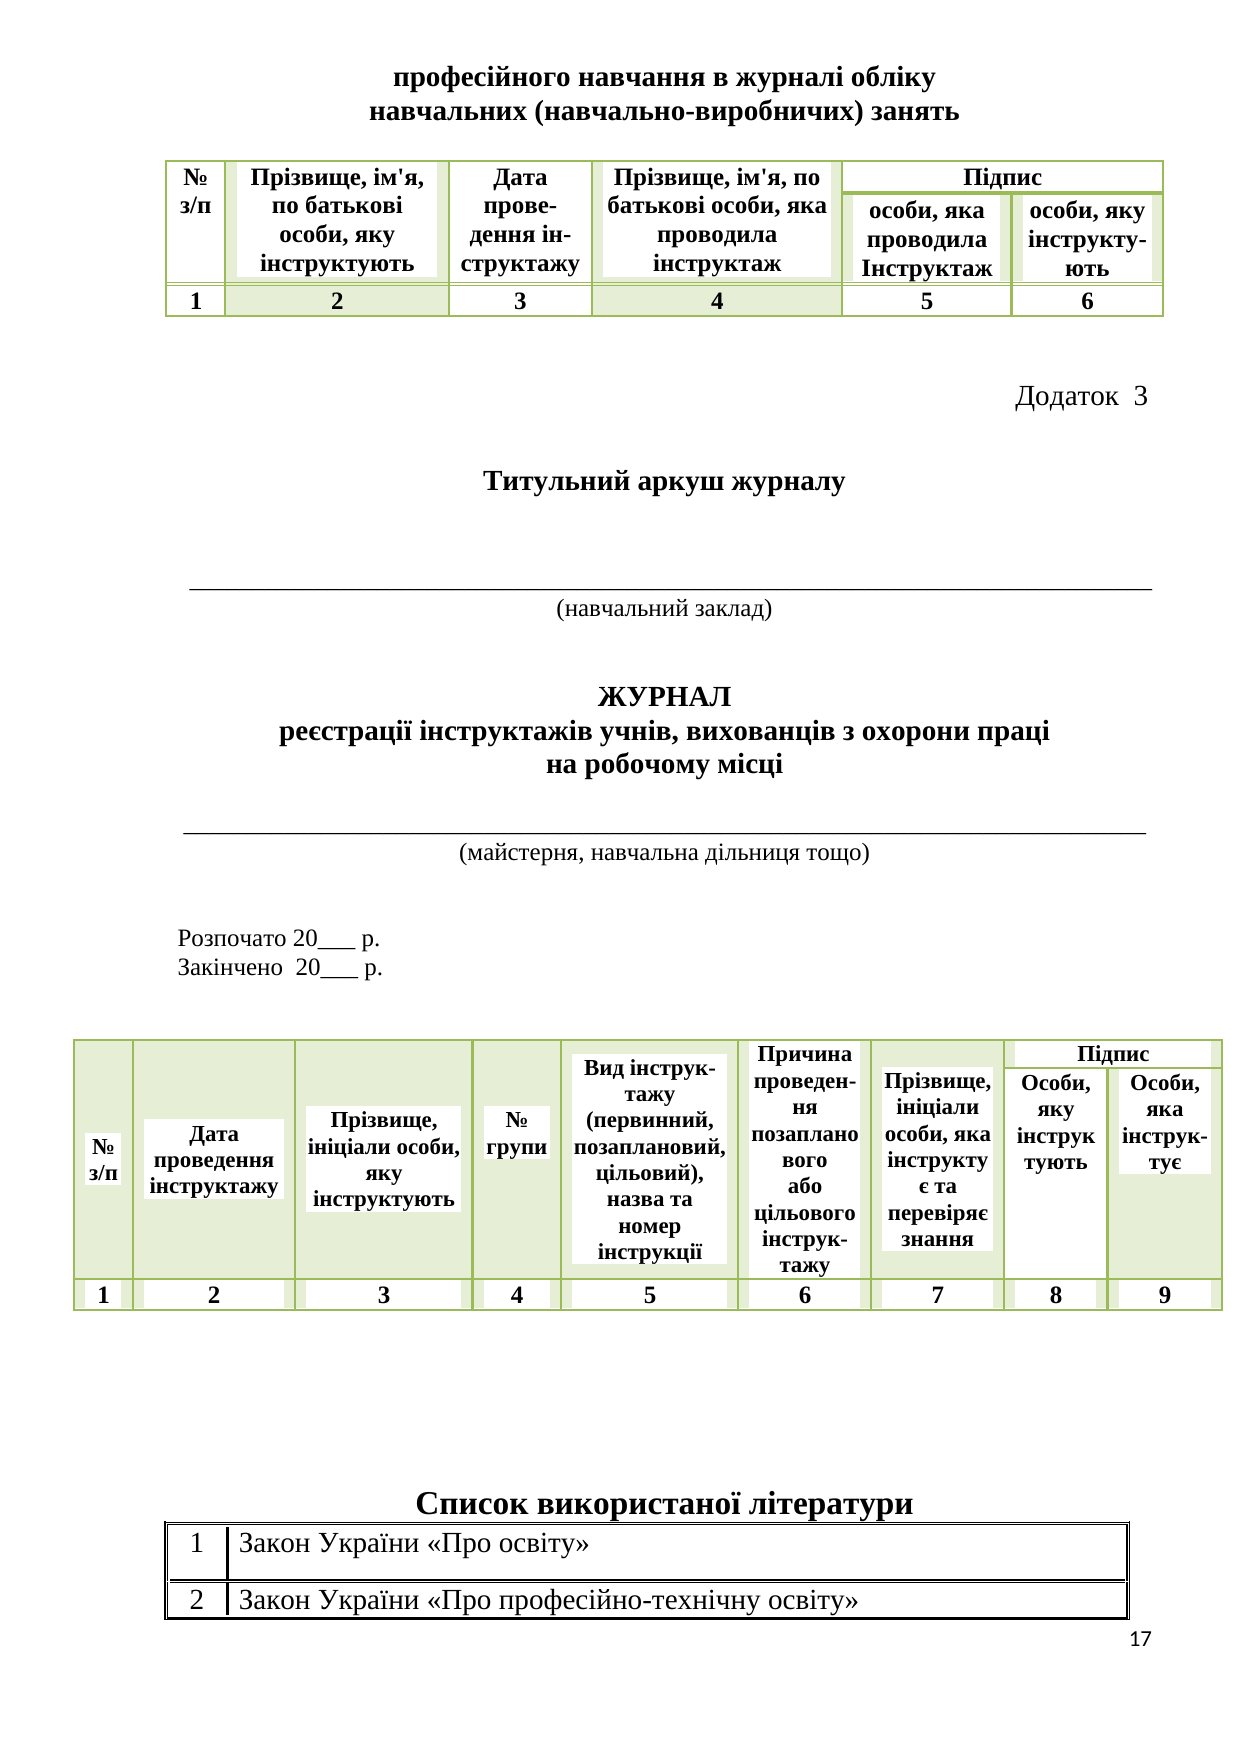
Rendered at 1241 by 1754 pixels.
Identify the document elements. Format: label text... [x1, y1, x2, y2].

text Розпочато 20___ р. [177, 923, 1152, 952]
table_cell 4 [593, 286, 841, 315]
table_cell 2 [168, 1579, 227, 1617]
table_header № з/п [167, 162, 224, 281]
table_cell 6 [1013, 286, 1162, 315]
text реєстрації інструктажів учнів, вихованців з охорони праці [177, 713, 1152, 746]
table_header Прізвище, ініціали особи, яка інструктує та перевіряє знання [872, 1041, 1003, 1278]
table_cell 5 [843, 286, 1010, 315]
table_header Прізвище, ініціали особи, яку інструктують [296, 1041, 471, 1278]
table_cell Закон України «Про професійно-технічну освіту» [227, 1579, 1127, 1617]
text Додаток 3 [767, 378, 1152, 412]
text Титульний аркуш журналу [177, 463, 1152, 497]
table_header Дата проведення інструктажу [134, 1041, 294, 1278]
table_header 1 [168, 1525, 227, 1579]
table_cell Особи, яку інструктують [1005, 1069, 1106, 1278]
table_cell 1 [167, 286, 224, 315]
text на робочому місці [177, 746, 1152, 780]
text _____________________________________________________________________________ [177, 564, 1152, 593]
text професійного навчання в журналі обліку [177, 59, 1152, 93]
table_cell Особи, яка інструк-тує [1109, 1069, 1221, 1278]
table_cell 2 [226, 286, 448, 315]
table_header № з/п [75, 1041, 132, 1278]
table_cell 3 [450, 286, 591, 315]
table_header Закон України «Про освіту» [227, 1525, 1126, 1579]
table_header Прізвище, ім'я, по батькові особи, яка проводила інструктаж [593, 162, 841, 281]
text Закінчено 20___ р. [177, 952, 1152, 981]
table_header Дата проведення інструктажу [450, 162, 591, 281]
table_header Прізвище, ім'я, по батькові особи, яку інструктують [226, 162, 448, 281]
text Список використаної літератури [177, 1483, 1152, 1521]
text _____________________________________________________________________________ [177, 808, 1152, 837]
text (навчальний заклад) [177, 593, 1152, 622]
table_header № групи [474, 1041, 560, 1278]
text ЖУРНАЛ [177, 679, 1152, 713]
text навчальних (навчально-виробничих) занять [177, 93, 1152, 126]
table_header Вид інструктажу (первинний, позаплановий, цільовий), назва та номер інструкції [562, 1041, 737, 1278]
text (майстерня, навчальна дільниця тощо) [177, 837, 1152, 866]
